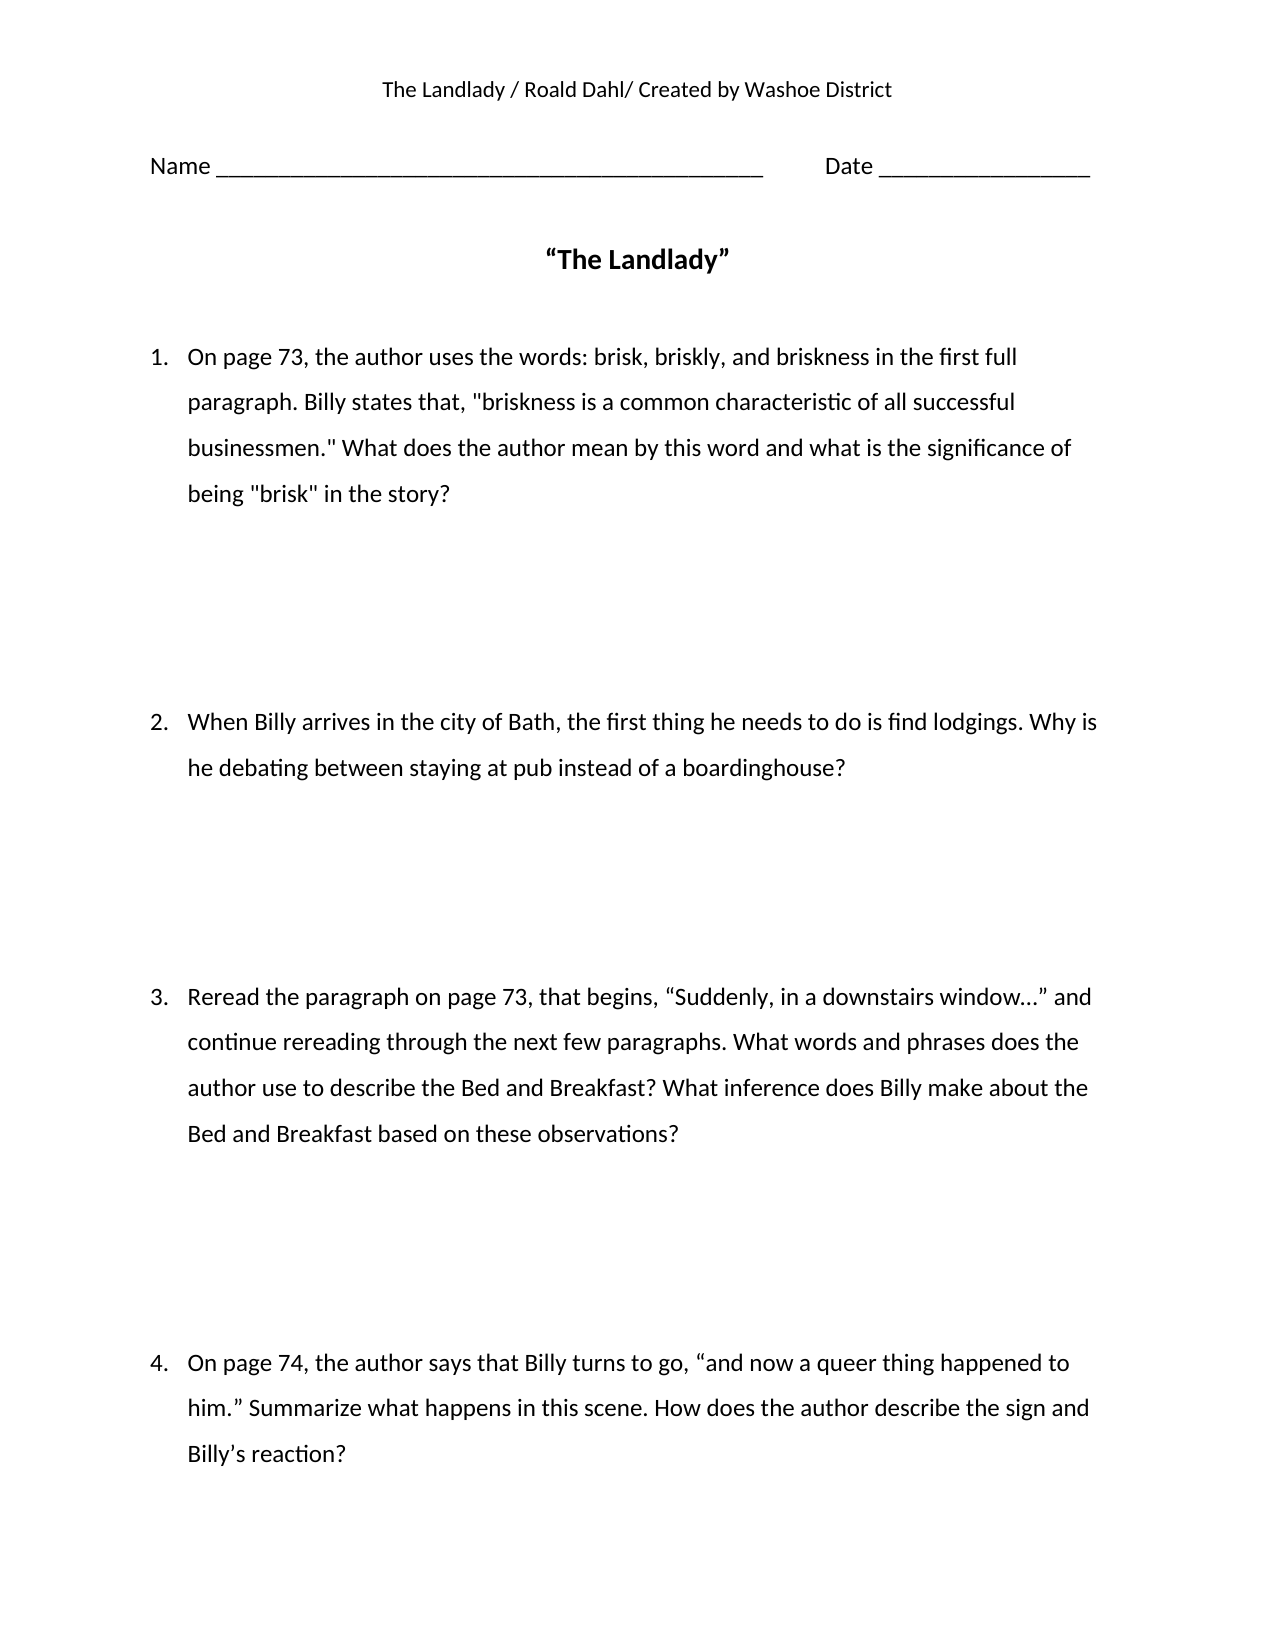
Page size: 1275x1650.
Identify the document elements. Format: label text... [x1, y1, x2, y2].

list On page 73, the author uses the words: brisk, briskly, and briskness in the first full paragraph. Billy states that, "briskness is a common characteristic of all successful businessmen." What does the author mean by this word and what is the significance of being "brisk" in the story? [150, 341, 1125, 508]
list Reread the paragraph on page 73, that begins, “Suddenly, in a downstairs window…” and continue rereading through the next few paragraphs. What words and phrases does the author use to describe the Bed and Breakfast? What inference does Billy make about the Bed and Breakfast based on these observations? [150, 981, 1125, 1148]
text Name ____________________________________________ Date _________________ [150, 150, 1125, 181]
text “The Landlady” [150, 241, 1125, 277]
list On page 74, the author says that Billy turns to go, “and now a queer thing happened to him.” Summarize what happens in this scene. How does the author describe the sign and Billy’s reaction? [150, 1347, 1125, 1469]
list When Billy arrives in the city of Bath, the first thing he needs to do is find lodgings. Why is he debating between staying at pub instead of a boardinghouse? [150, 706, 1125, 783]
